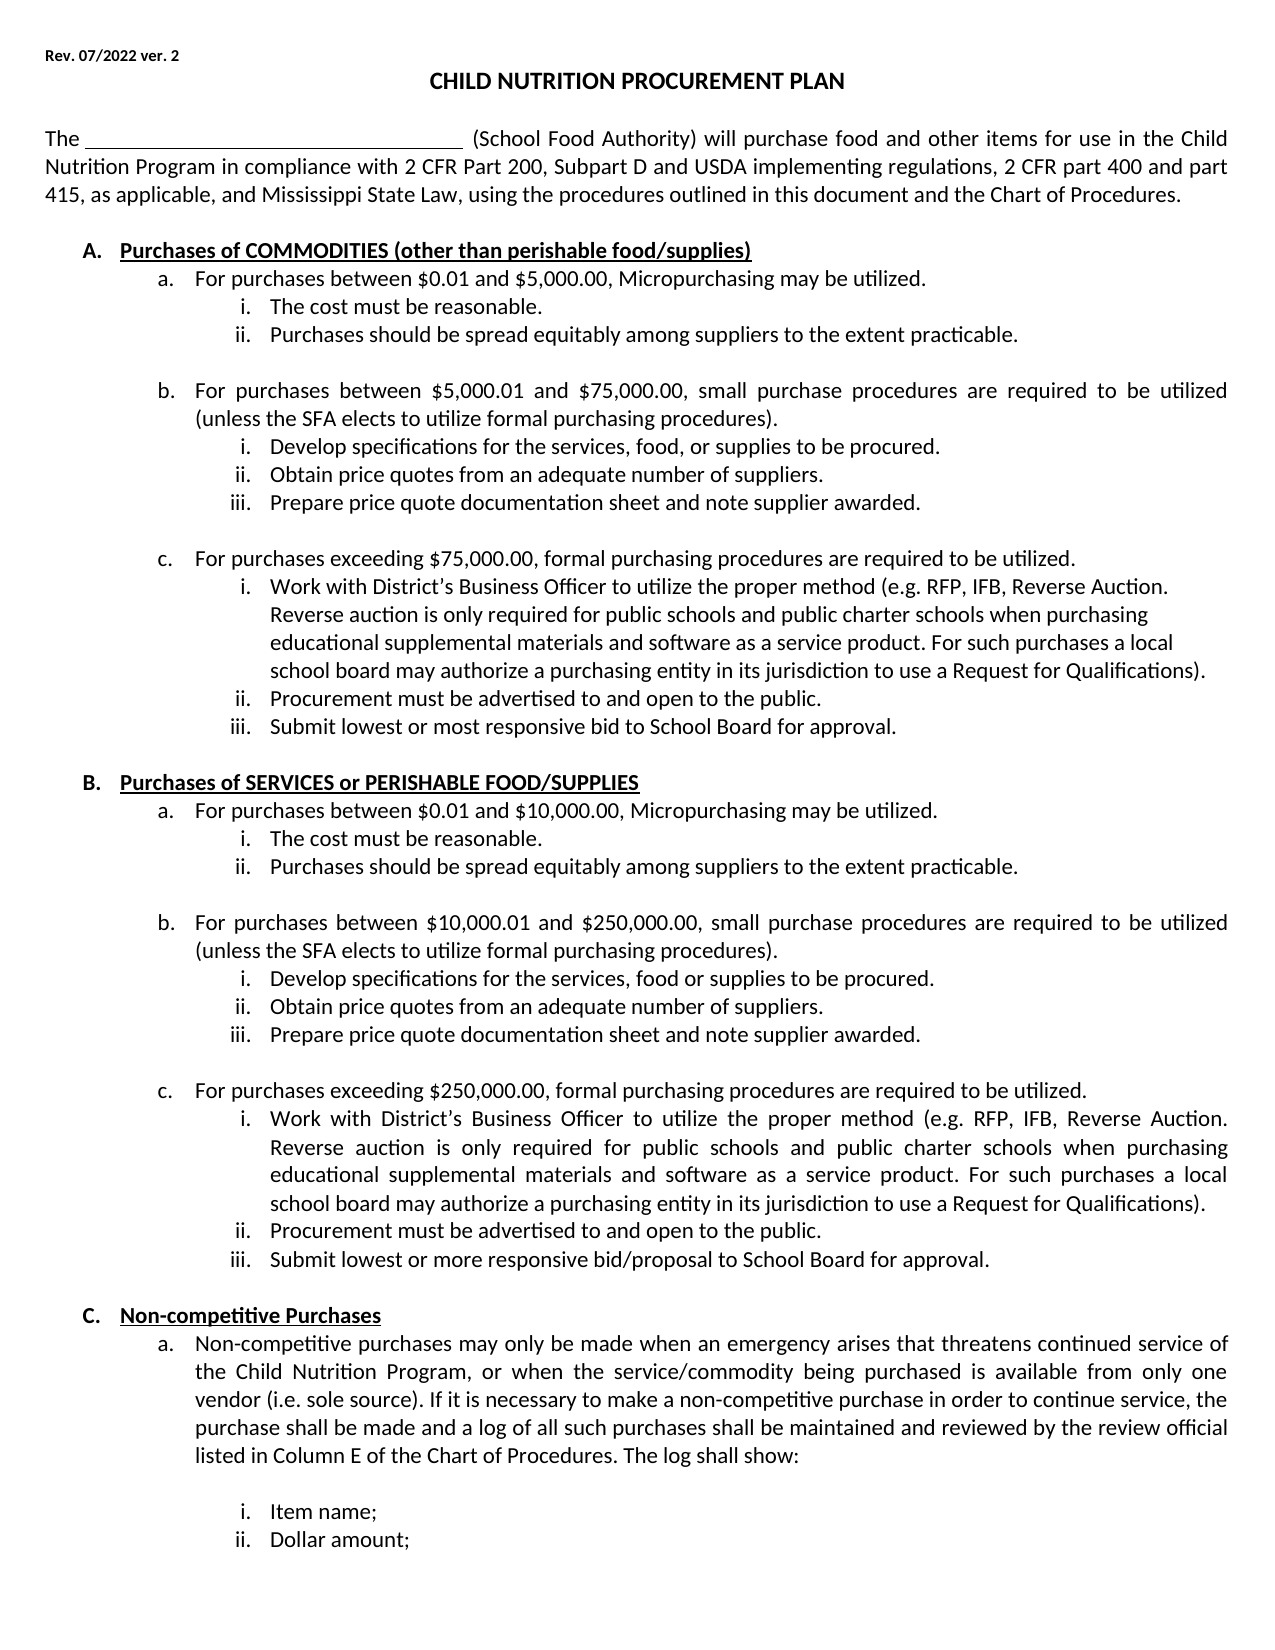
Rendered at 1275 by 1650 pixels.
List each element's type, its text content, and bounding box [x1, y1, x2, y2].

list Prepare price quote documentation sheet and note supplier awarded. [251, 488, 1230, 516]
list Submit lowest or more responsive bid/proposal to School Board for approval. [251, 1245, 1230, 1273]
list Prepare price quote documentation sheet and note supplier awarded. [251, 1021, 1230, 1048]
list Purchases of COMMODITIES (other than perishable food/supplies) [82, 236, 1230, 264]
list Purchases of SERVICES or PERISHABLE FOOD/SUPPLIES [82, 768, 1230, 796]
list For purchases between $10,000.01 and $250,000.00, small purchase procedures are required to be utilized (unless the SFA elects to utilize formal purchasing procedures). [157, 908, 1230, 964]
list Obtain price quotes from an adequate number of suppliers. [251, 460, 1230, 488]
subtitle CHILD NUTRITION PROCUREMENT PLAN [45, 65, 1230, 96]
list Work with District’s Business Officer to utilize the proper method (e.g. RFP, IFB, Reverse Auction. Reverse auction is only required for public schools and public charter schools when purchasing educational supplemental materials and software as a service product. For such purchases a local school board may authorize a purchasing entity in its jurisdiction to use a Request for Qualifications). [251, 572, 1230, 684]
list For purchases exceeding $75,000.00, formal purchasing procedures are required to be utilized. [157, 544, 1230, 572]
list For purchases between $0.01 and $5,000.00, Micropurchasing may be utilized. [157, 264, 1230, 292]
text The (School Food Authority) will purchase food and other items for use in the Child Nutrition Program in compliance with 2 CFR Part 200, Subpart D and USDA implementing regulations, 2 CFR part 400 and part 415, as applicable, and Mississippi State Law, using the procedures outlined in this document and the Chart of Procedures. [45, 124, 1230, 208]
list Purchases should be spread equitably among suppliers to the extent practicable. [251, 852, 1230, 880]
list The cost must be reasonable. [251, 292, 1230, 320]
list Submit lowest or most responsive bid to School Board for approval. [251, 712, 1230, 740]
list For purchases between $0.01 and $10,000.00, Micropurchasing may be utilized. [157, 796, 1230, 824]
list Obtain price quotes from an adequate number of suppliers. [251, 992, 1230, 1021]
list For purchases exceeding $250,000.00, formal purchasing procedures are required to be utilized. [157, 1077, 1230, 1104]
list Develop specifications for the services, food or supplies to be procured. [251, 964, 1230, 992]
list The cost must be reasonable. [251, 824, 1230, 852]
list Procurement must be advertised to and open to the public. [251, 1217, 1230, 1245]
list Dollar amount; [251, 1525, 1230, 1553]
subtitle Rev. 07/2022 ver. 2 [45, 45, 1230, 65]
list Develop specifications for the services, food, or supplies to be procured. [251, 432, 1230, 460]
list Procurement must be advertised to and open to the public. [251, 684, 1230, 712]
list Work with District’s Business Officer to utilize the proper method (e.g. RFP, IFB, Reverse Auction. Reverse auction is only required for public schools and public charter schools when purchasing educational supplemental materials and software as a service product. For such purchases a local school board may authorize a purchasing entity in its jurisdiction to use a Request for Qualifications). [251, 1104, 1230, 1217]
list Purchases should be spread equitably among suppliers to the extent practicable. [251, 320, 1230, 348]
list Item name; [251, 1497, 1230, 1525]
list For purchases between $5,000.01 and $75,000.00, small purchase procedures are required to be utilized (unless the SFA elects to utilize formal purchasing procedures). [157, 376, 1230, 432]
list Non-competitive purchases may only be made when an emergency arises that threatens continued service of the Child Nutrition Program, or when the service/commodity being purchased is available from only one vendor (i.e. sole source). If it is necessary to make a non-competitive purchase in order to continue service, the purchase shall be made and a log of all such purchases shall be maintained and reviewed by the review official listed in Column E of the Chart of Procedures. The log shall show: [157, 1329, 1230, 1469]
list Non-competitive Purchases [82, 1301, 1230, 1329]
